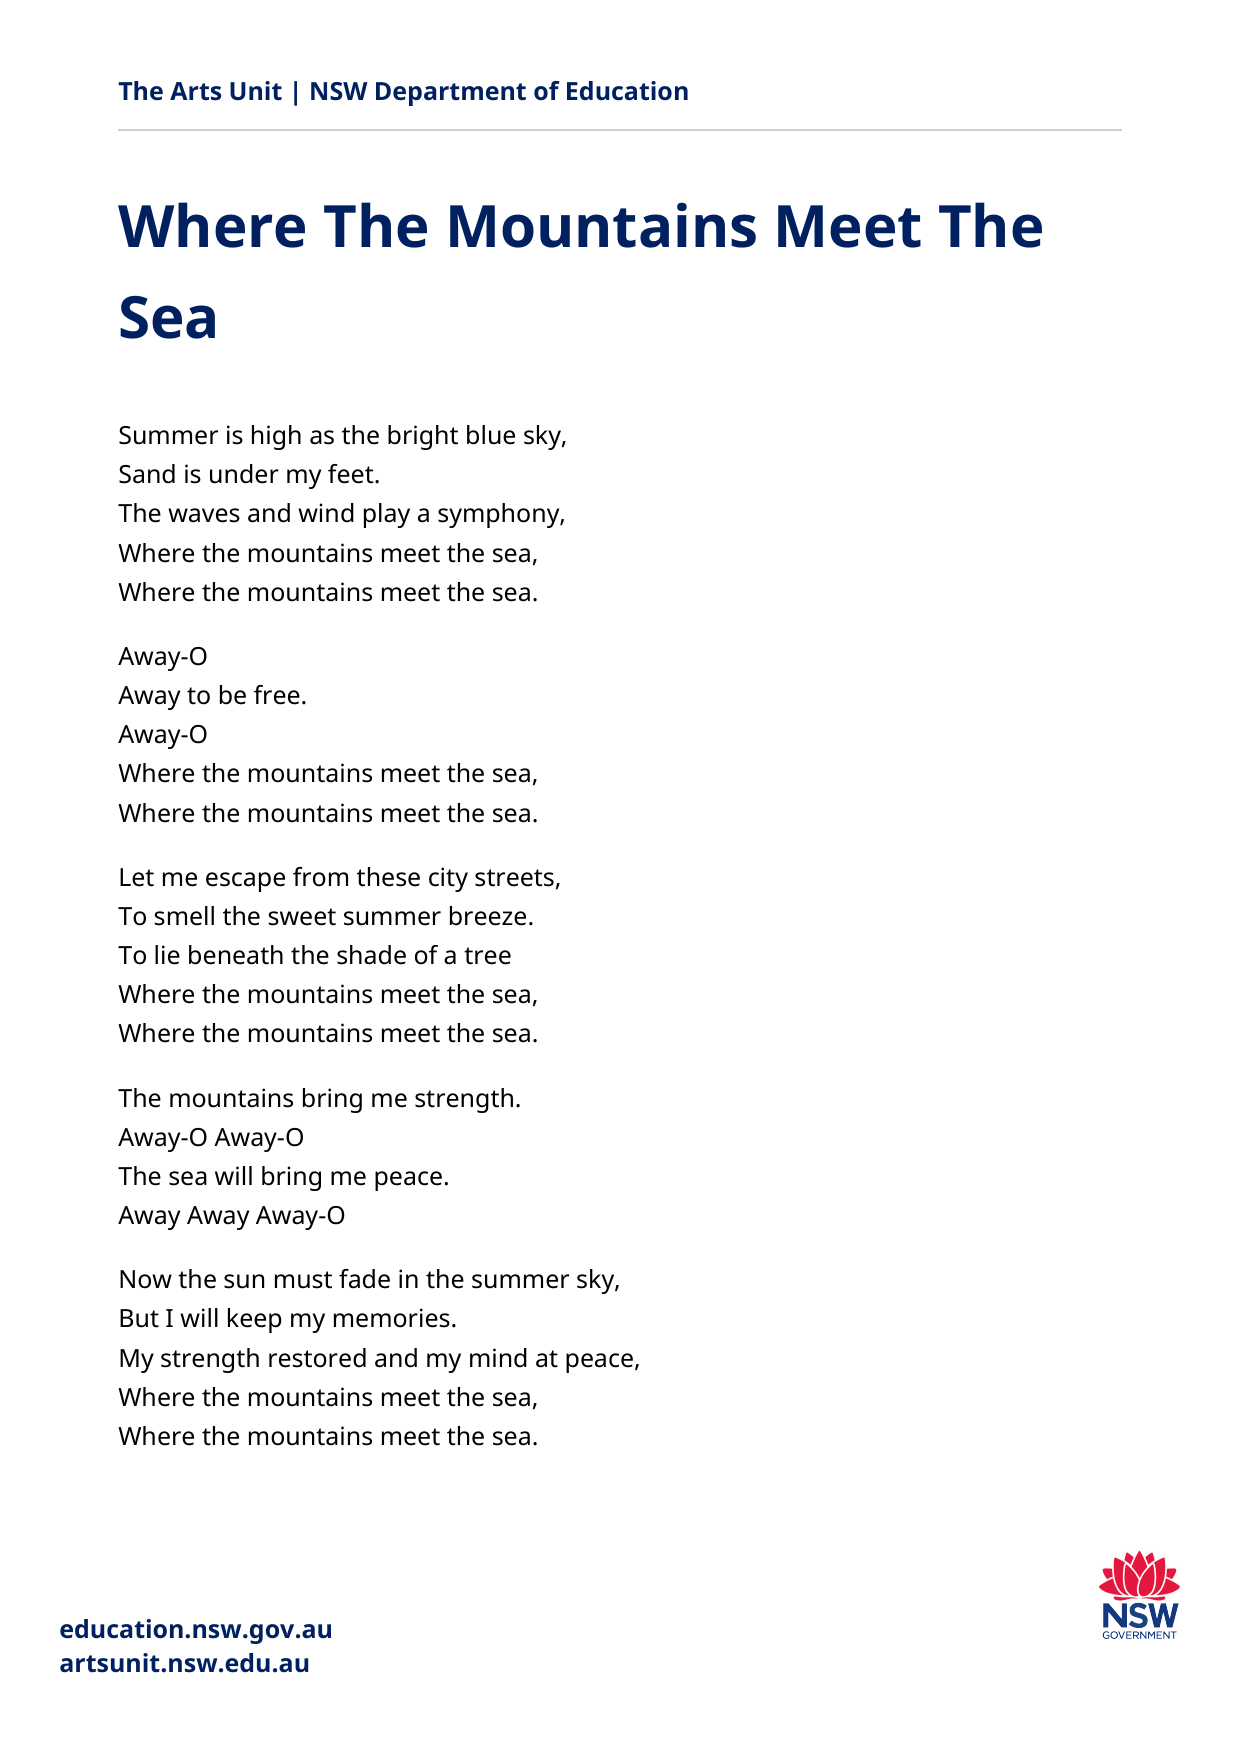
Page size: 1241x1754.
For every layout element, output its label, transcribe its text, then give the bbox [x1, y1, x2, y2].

text Let me escape from these city streets, To smell the sweet summer breeze. To lie beneath the shade of a tree Where the mountains meet the sea, Where the mountains meet the sea. [118, 859, 1122, 1050]
text Away-O Away to be free. Away-O Where the mountains meet the sea, Where the mountains meet the sea. [118, 639, 1122, 829]
picture [1098, 1550, 1181, 1639]
title Where The Mountains Meet The Sea [118, 185, 1122, 356]
text Summer is high as the bright blue sky, Sand is under my feet. The waves and wind play a symphony, Where the mountains meet the sea, Where the mountains meet the sea. [118, 418, 1122, 608]
text The mountains bring me strength. Away-O Away-O The sea will bring me peace. Away Away Away-O [118, 1080, 1122, 1232]
text Now the sun must fade in the summer sky, But I will keep my memories. My strength restored and my mind at peace, Where the mountains meet the sea, Where the mountains meet the sea. [118, 1262, 1122, 1453]
